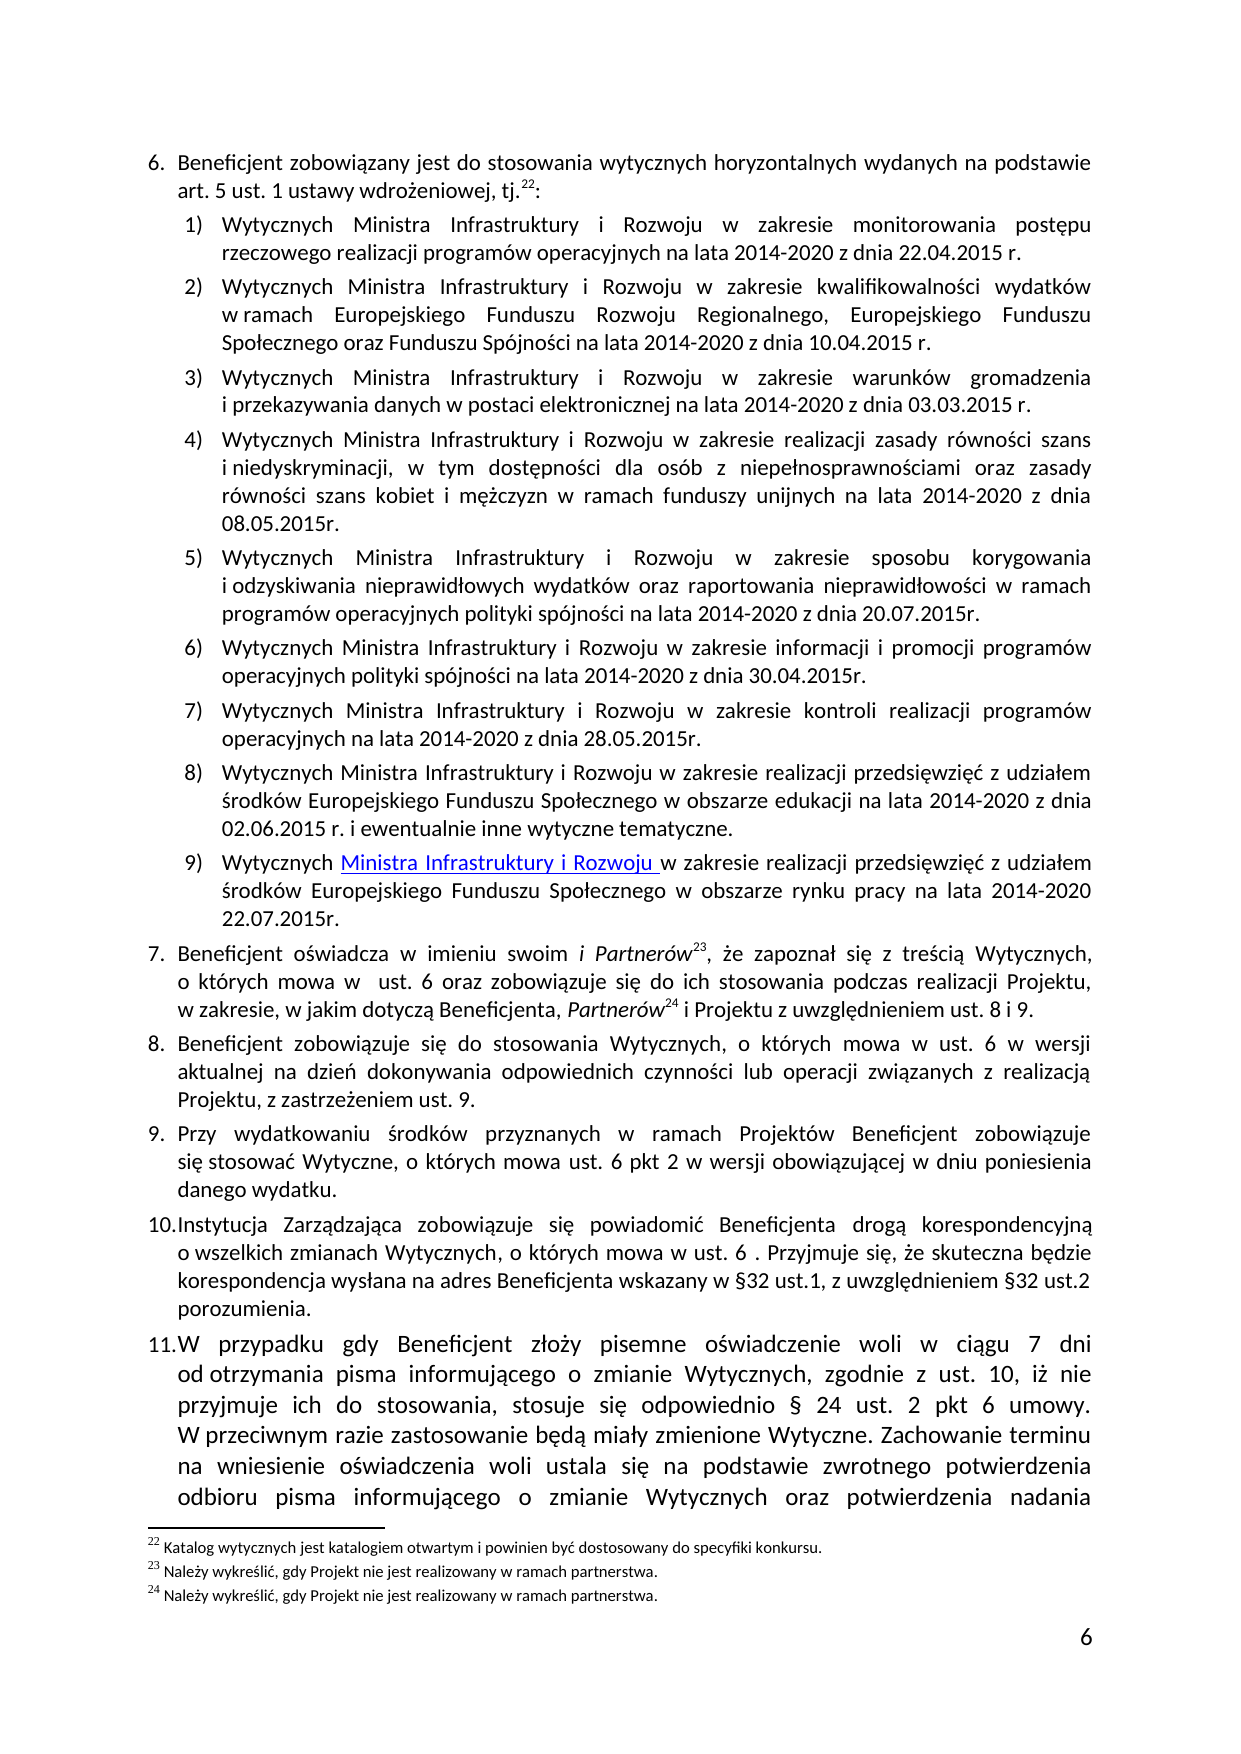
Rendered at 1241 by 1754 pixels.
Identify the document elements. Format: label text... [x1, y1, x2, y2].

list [148, 1328, 1092, 1511]
list Beneficjent zobowiązany jest do stosowania wytycznych horyzontalnych wydanych na podstawie art. 5 ust. 1 ustawy wdrożeniowej, tj.: [148, 148, 1092, 204]
list Wytycznych Ministra Infrastruktury i Rozwoju w zakresie realizacji przedsięwzięć z udziałem środków Europejskiego Funduszu Społecznego w obszarze edukacji na lata 2014-2020 z dnia 02.06.2015 r. i ewentualnie inne wytyczne tematyczne. [184, 758, 1092, 842]
list Wytycznych Ministra Infrastruktury i Rozwoju w zakresie informacji i promocji programów operacyjnych polityki spójności na lata 2014-2020 z dnia 30.04.2015r. [184, 633, 1092, 689]
list Wytycznych Ministra Infrastruktury i Rozwoju w zakresie kwalifikowalności wydatków w ramach Europejskiego Funduszu Rozwoju Regionalnego, Europejskiego Funduszu Społecznego oraz Funduszu Spójności na lata 2014-2020 z dnia 10.04.2015 r. [184, 272, 1092, 356]
list Wytycznych Ministra Infrastruktury i Rozwoju w zakresie realizacji przedsięwzięć z udziałem środków Europejskiego Funduszu Społecznego w obszarze rynku pracy na lata 2014-2020 22.07.2015r. [184, 848, 1092, 932]
list Beneficjent oświadcza w imieniu swoim i Partnerów, że zapoznał się z treścią Wytycznych, o których mowa w ust. 6 oraz zobowiązuje się do ich stosowania podczas realizacji Projektu, w zakresie, w jakim dotyczą Beneficjenta, Partnerów i Projektu z uwzględnieniem ust. 8 i 9. [148, 939, 1092, 1023]
list Wytycznych Ministra Infrastruktury i Rozwoju w zakresie warunków gromadzenia i przekazywania danych w postaci elektronicznej na lata 2014-2020 z dnia 03.03.2015 r. [184, 363, 1092, 419]
list Przy wydatkowaniu środków przyznanych w ramach Projektów Beneficjent zobowiązuje się stosować Wytyczne, o których mowa ust. 6 pkt 2 w wersji obowiązującej w dniu poniesienia danego wydatku. [148, 1119, 1092, 1203]
list Wytycznych Ministra Infrastruktury i Rozwoju w zakresie monitorowania postępu rzeczowego realizacji programów operacyjnych na lata 2014-2020 z dnia 22.04.2015 r. [184, 210, 1092, 266]
list Wytycznych Ministra Infrastruktury i Rozwoju w zakresie sposobu korygowania i odzyskiwania nieprawidłowych wydatków oraz raportowania nieprawidłowości w ramach programów operacyjnych polityki spójności na lata 2014-2020 z dnia 20.07.2015r. [184, 543, 1092, 627]
list Wytycznych Ministra Infrastruktury i Rozwoju w zakresie realizacji zasady równości szans i niedyskryminacji, w tym dostępności dla osób z niepełnosprawnościami oraz zasady równości szans kobiet i mężczyzn w ramach funduszy unijnych na lata 2014-2020 z dnia 08.05.2015r. [184, 425, 1092, 537]
list Instytucja Zarządzająca zobowiązuje się powiadomić Beneficjenta drogą korespondencyjną o wszelkich zmianach Wytycznych, o których mowa w ust. 6 . Przyjmuje się, że skuteczna będzie korespondencja wysłana na adres Beneficjenta wskazany w §32 ust.1, z uwzględnieniem §32 ust.2 porozumienia. [148, 1210, 1092, 1322]
list Wytycznych Ministra Infrastruktury i Rozwoju w zakresie kontroli realizacji programów operacyjnych na lata 2014-2020 z dnia 28.05.2015r. [184, 696, 1092, 752]
list Beneficjent zobowiązuje się do stosowania Wytycznych, o których mowa w ust. 6 w wersji aktualnej na dzień dokonywania odpowiednich czynności lub operacji związanych z realizacją Projektu, z zastrzeżeniem ust. 9. [148, 1029, 1092, 1113]
